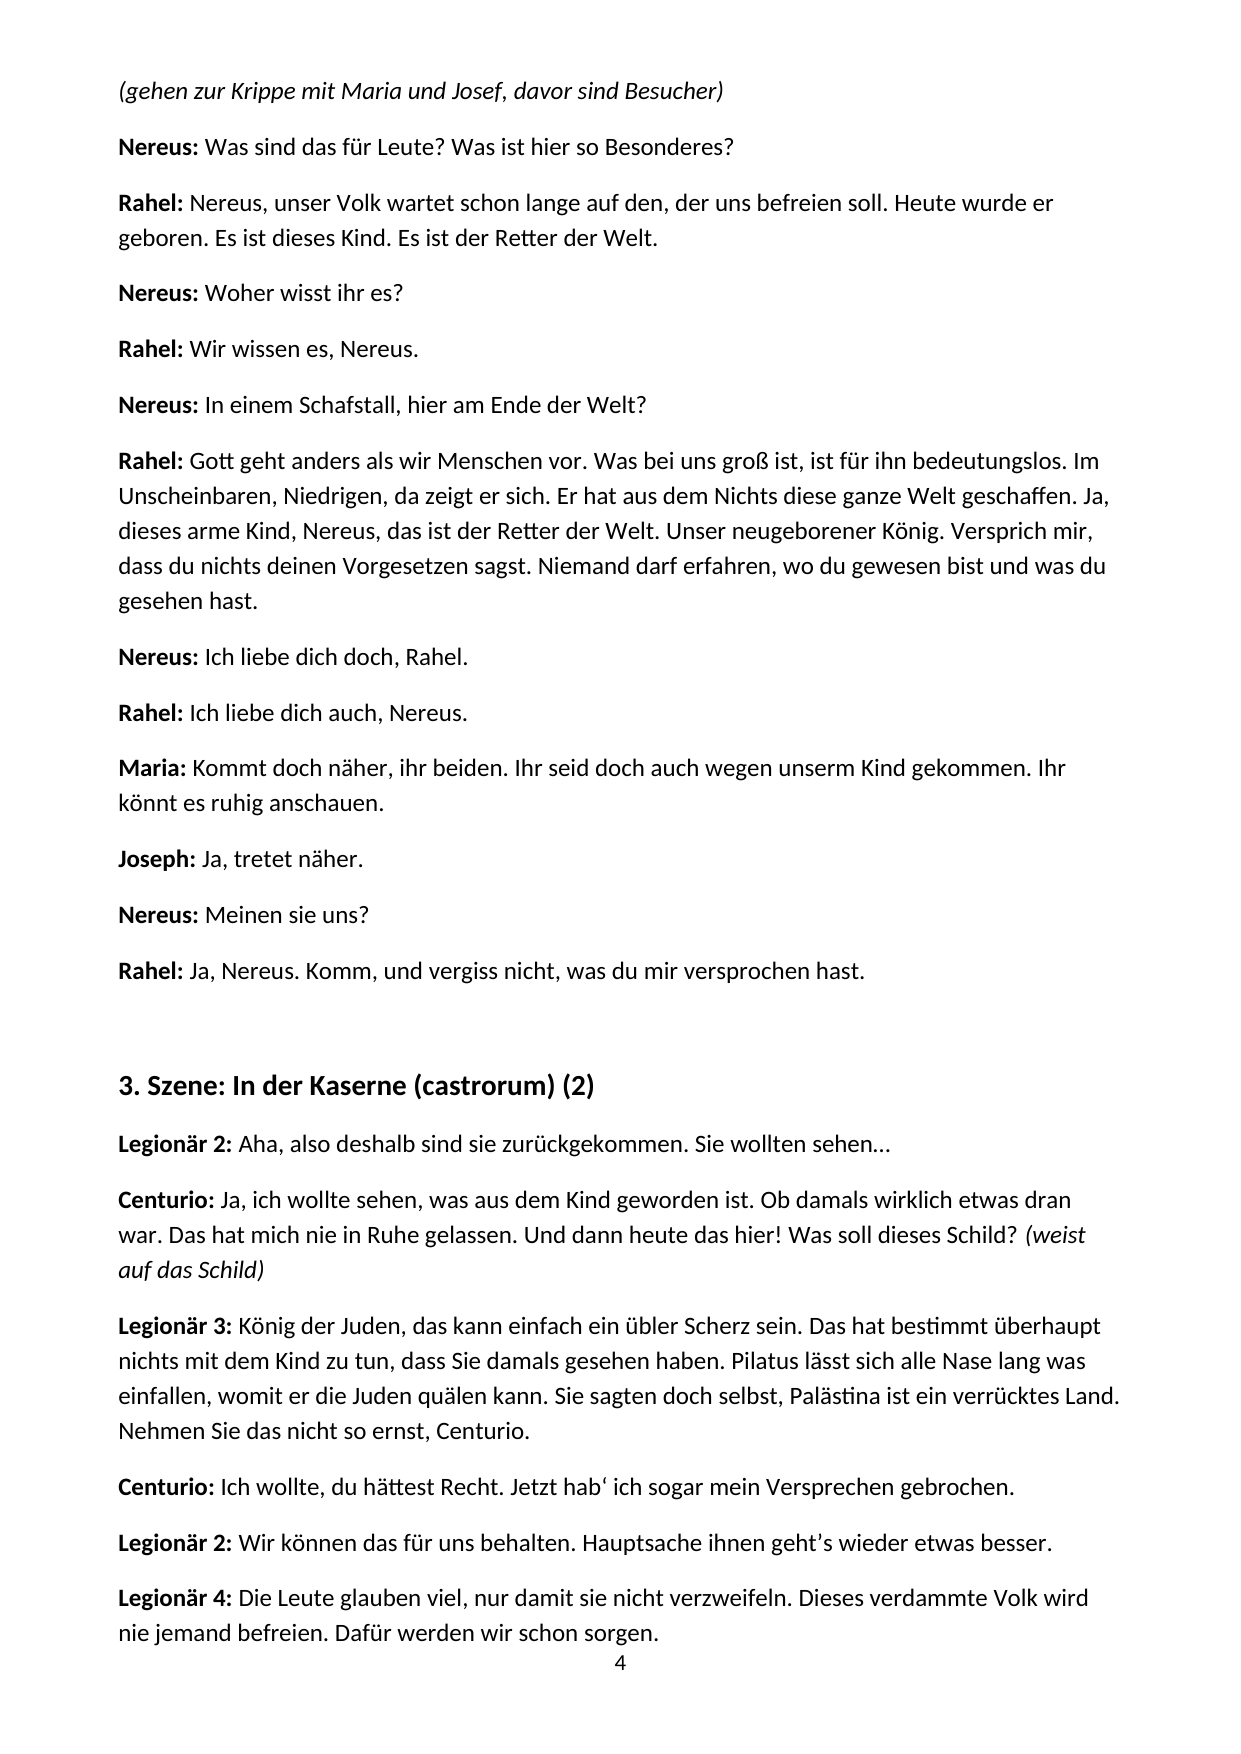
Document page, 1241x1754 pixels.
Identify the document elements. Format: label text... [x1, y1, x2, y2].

text Nereus: Meinen sie uns? [118, 899, 1122, 930]
text Rahel: Ich liebe dich auch, Nereus. [118, 697, 1122, 727]
text Maria: Kommt doch näher, ihr beiden. Ihr seid doch auch wegen unserm Kind gekommen. Ihr könnt es ruhig anschauen. [118, 752, 1122, 818]
text Joseph: Ja, tretet näher. [118, 843, 1122, 874]
text Legionär 4: Die Leute glauben viel, nur damit sie nicht verzweifeln. Dieses verdammte Volk wird nie jemand befreien. Dafür werden wir schon sorgen. [118, 1583, 1122, 1648]
text Rahel: Gott geht anders als wir Menschen vor. Was bei uns groß ist, ist für ihn bedeutungslos. Im Unscheinbaren, Niedrigen, da zeigt er sich. Er hat aus dem Nichts diese ganze Welt geschaffen. Ja, dieses arme Kind, Nereus, das ist der Retter der Welt. Unser neugeborener König. Versprich mir, dass du nichts deinen Vorgesetzen sagst. Niemand darf erfahren, wo du gewesen bist und was du gesehen hast. [118, 445, 1122, 616]
text Nereus: Ich liebe dich doch, Rahel. [118, 641, 1122, 671]
text Rahel: Wir wissen es, Nereus. [118, 333, 1122, 364]
text Rahel: Nereus, unser Volk wartet schon lange auf den, der uns befreien soll. Heute wurde er geboren. Es ist dieses Kind. Es ist der Retter der Welt. [118, 187, 1122, 252]
text 3. Szene: In der Kaserne (castrorum) (2) [118, 1067, 1122, 1102]
text (gehen zur Krippe mit Maria und Josef, davor sind Besucher) [118, 75, 1122, 106]
text Centurio: Ja, ich wollte sehen, was aus dem Kind geworden ist. Ob damals wirklich etwas dran war. Das hat mich nie in Ruhe gelassen. Und dann heute das hier! Was soll dieses Schild? (weist auf das Schild) [118, 1184, 1122, 1285]
text Centurio: Ich wollte, du hättest Recht. Jetzt hab‘ ich sogar mein Versprechen gebrochen. [118, 1471, 1122, 1501]
text Nereus: Woher wisst ihr es? [118, 277, 1122, 308]
text Rahel: Ja, Nereus. Komm, und vergiss nicht, was du mir versprochen hast. [118, 955, 1122, 986]
text Nereus: Was sind das für Leute? Was ist hier so Besonderes? [118, 131, 1122, 161]
text Nereus: In einem Schafstall, hier am Ende der Welt? [118, 389, 1122, 420]
text Legionär 2: Wir können das für uns behalten. Hauptsache ihnen geht’s wieder etwas besser. [118, 1527, 1122, 1557]
text Legionär 2: Aha, also deshalb sind sie zurückgekommen. Sie wollten sehen… [118, 1128, 1122, 1159]
text Legionär 3: König der Juden, das kann einfach ein übler Scherz sein. Das hat bestimmt überhaupt nichts mit dem Kind zu tun, dass Sie damals gesehen haben. Pilatus lässt sich alle Nase lang was einfallen, womit er die Juden quälen kann. Sie sagten doch selbst, Palästina ist ein verrücktes Land. Nehmen Sie das nicht so ernst, Centurio. [118, 1310, 1122, 1446]
